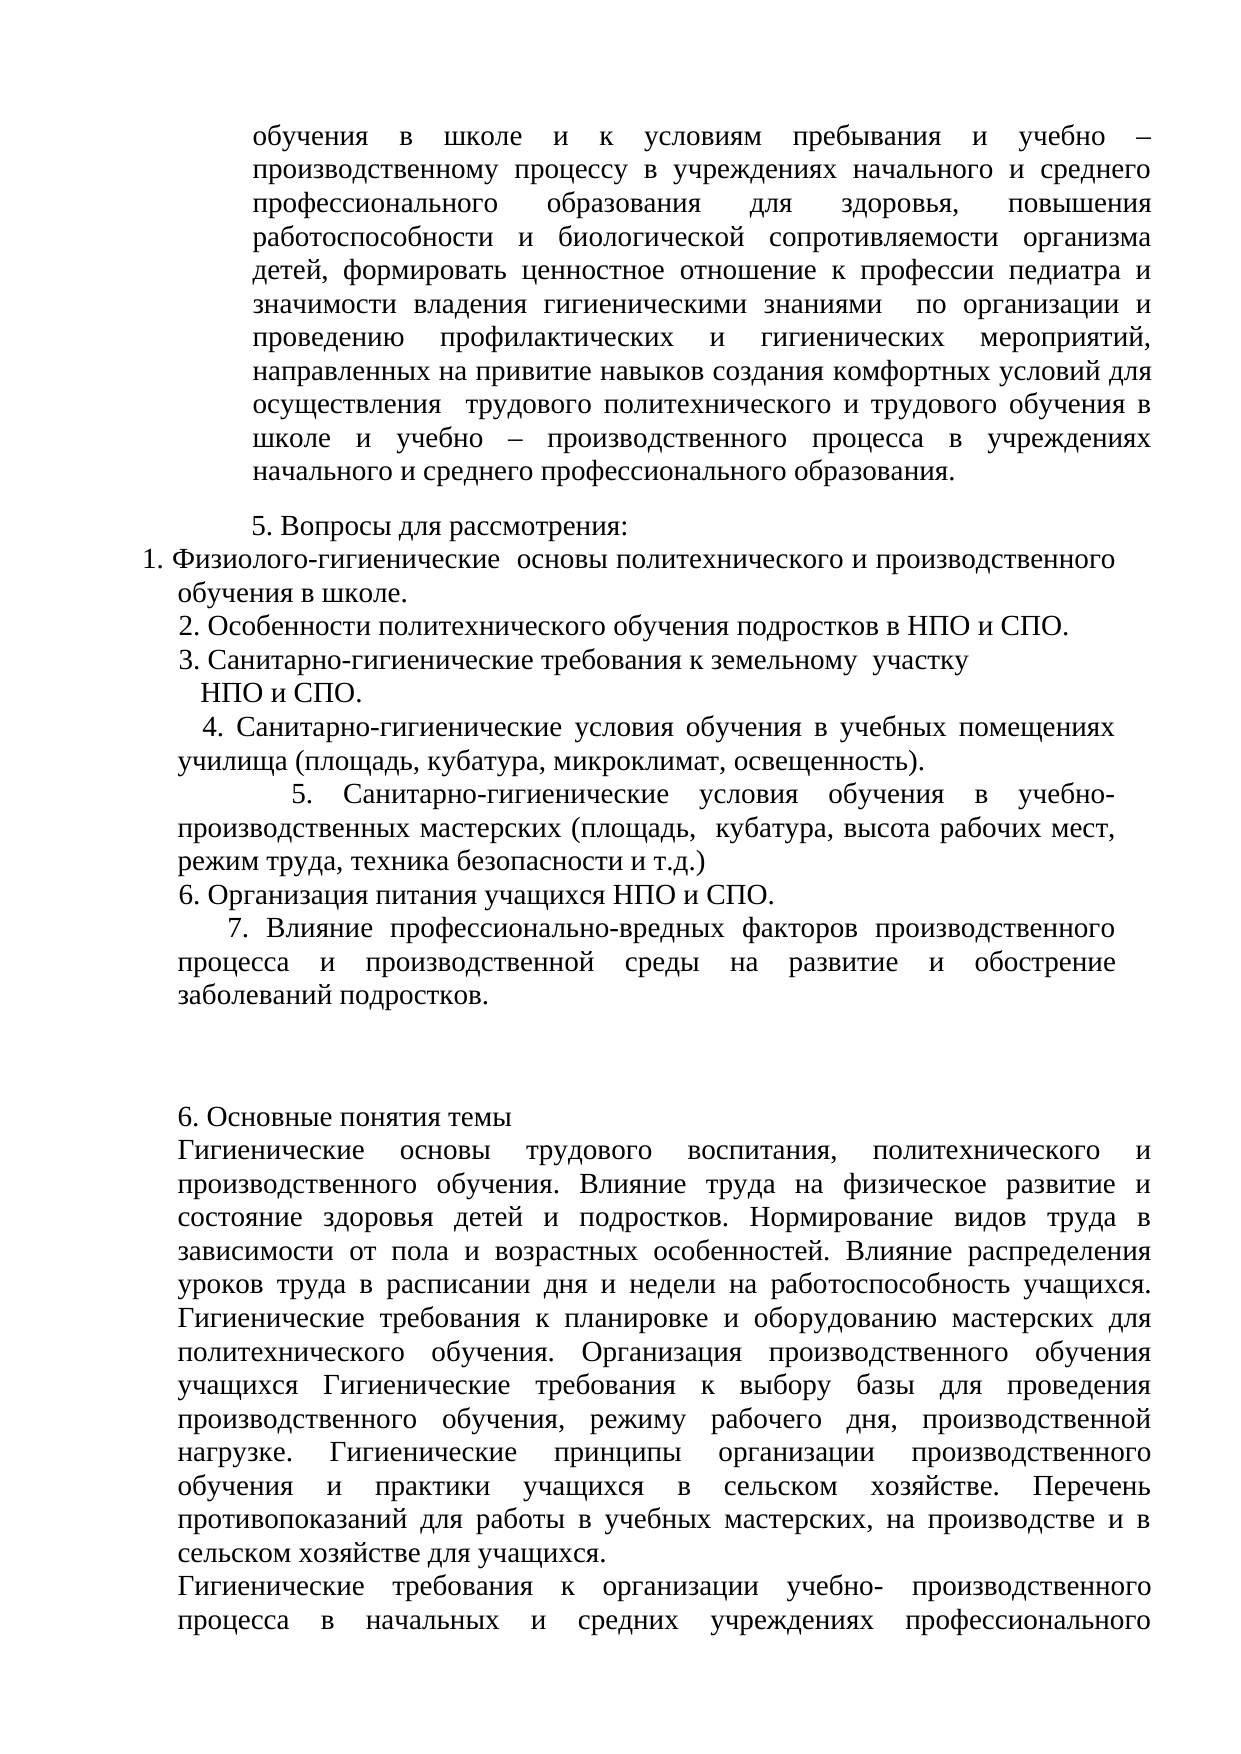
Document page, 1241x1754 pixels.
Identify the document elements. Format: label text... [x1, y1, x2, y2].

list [215, 118, 1152, 487]
text 2. Особенности политехнического обучения подростков в НПО и СПО. [177, 608, 1152, 642]
text 6. Организация питания учащихся НПО и СПО. [177, 877, 1152, 910]
text 4. Санитарно-гигиенические условия обучения в учебных помещениях училища (площадь, кубатура, микроклимат, освещенность). [177, 709, 1152, 776]
text 3. Санитарно-гигиенические требования к земельному участку [177, 642, 1152, 676]
text 5. Вопросы для рассмотрения: [177, 508, 1152, 541]
text Гигиенические основы трудового воспитания, политехнического и производственного обучения. Влияние труда на физическое развитие и состояние здоровья детей и подростков. Нормирование видов труда в зависимости от пола и возрастных особенностей. Влияние распределения уроков труда в расписании дня и недели на работоспособность учащихся. Гигиенические требования к планировке и оборудованию мастерских для политехнического обучения. Организация производственного обучения учащихся Гигиенические требования к выбору базы для проведения производственного обучения, режиму рабочего дня, производственной нагрузке. Гигиенические принципы организации производственного обучения и практики учащихся в сельском хозяйстве. Перечень противопоказаний для работы в учебных мастерских, на производстве и в сельском хозяйстве для учащихся. [177, 1132, 1152, 1568]
text 7. Влияние профессионально-вредных факторов производственного процесса и производственной среды на развитие и обострение заболеваний подростков. [177, 910, 1152, 1011]
text 5. Санитарно-гигиенические условия обучения в учебно-производственных мастерских (площадь, кубатура, высота рабочих мест, режим труда, техника безопасности и т.д.) [177, 776, 1152, 877]
text 1. Физиолого-гигиенические основы политехнического и производственного обучения в школе. [177, 541, 1152, 608]
text НПО и СПО. [177, 676, 1152, 709]
text 6. Основные понятия темы [177, 1099, 1152, 1132]
